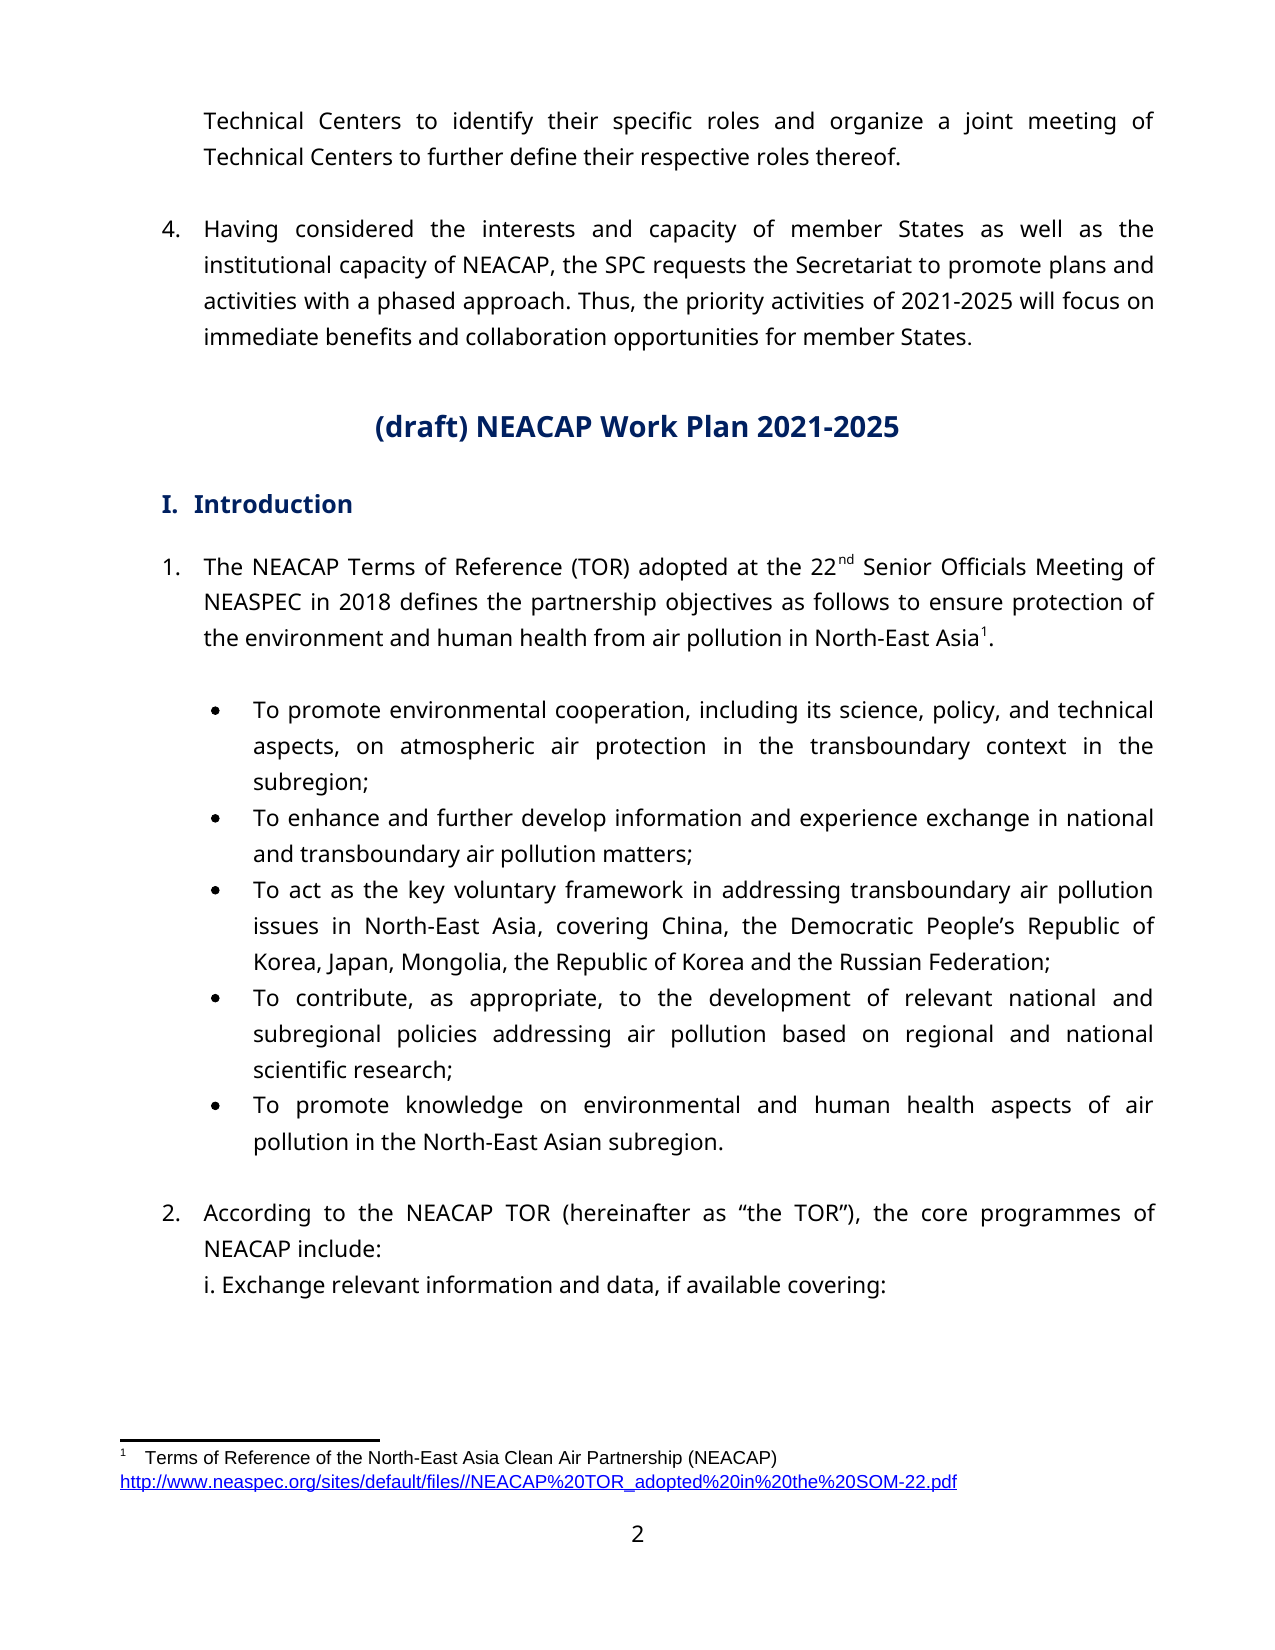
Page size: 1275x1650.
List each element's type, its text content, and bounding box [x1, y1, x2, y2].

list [162, 105, 1155, 172]
list To promote knowledge on environmental and human health aspects of air pollution in the North-East Asian subregion. [211, 1089, 1155, 1157]
list According to the NEACAP TOR (hereinafter as “the TOR”), the core programmes of NEACAP include: [162, 1197, 1155, 1264]
list To enhance and further develop information and experience exchange in national and transboundary air pollution matters; [211, 802, 1155, 869]
list To contribute, as appropriate, to the development of relevant national and subregional policies addressing air pollution based on regional and national scientific research; [211, 982, 1155, 1085]
list To act as the key voluntary framework in addressing transboundary air pollution issues in North-East Asia, covering China, the Democratic People’s Republic of Korea, Japan, Mongolia, the Republic of Korea and the Russian Federation; [211, 874, 1155, 977]
subtitle Introduction [162, 487, 1155, 521]
list The NEACAP Terms of Reference (TOR) adopted at the 22nd Senior Officials Meeting of NEASPEC in 2018 defines the partnership objectives as follows to ensure protection of the environment and human health from air pollution in North-East Asia. [162, 550, 1155, 653]
list i. Exchange relevant information and data, if available covering: [203, 1269, 1155, 1300]
list Having considered the interests and capacity of member States as well as the institutional capacity of NEACAP, the SPC requests the Secretariat to promote plans and activities with a phased approach. Thus, the priority activities of 2021-2025 will focus on immediate benefits and collaboration opportunities for member States. [162, 213, 1155, 352]
subtitle (draft) NEACAP Work Plan 2021-2025 [120, 407, 1155, 446]
list To promote environmental cooperation, including its science, policy, and technical aspects, on atmospheric air protection in the transboundary context in the subregion; [211, 694, 1155, 797]
